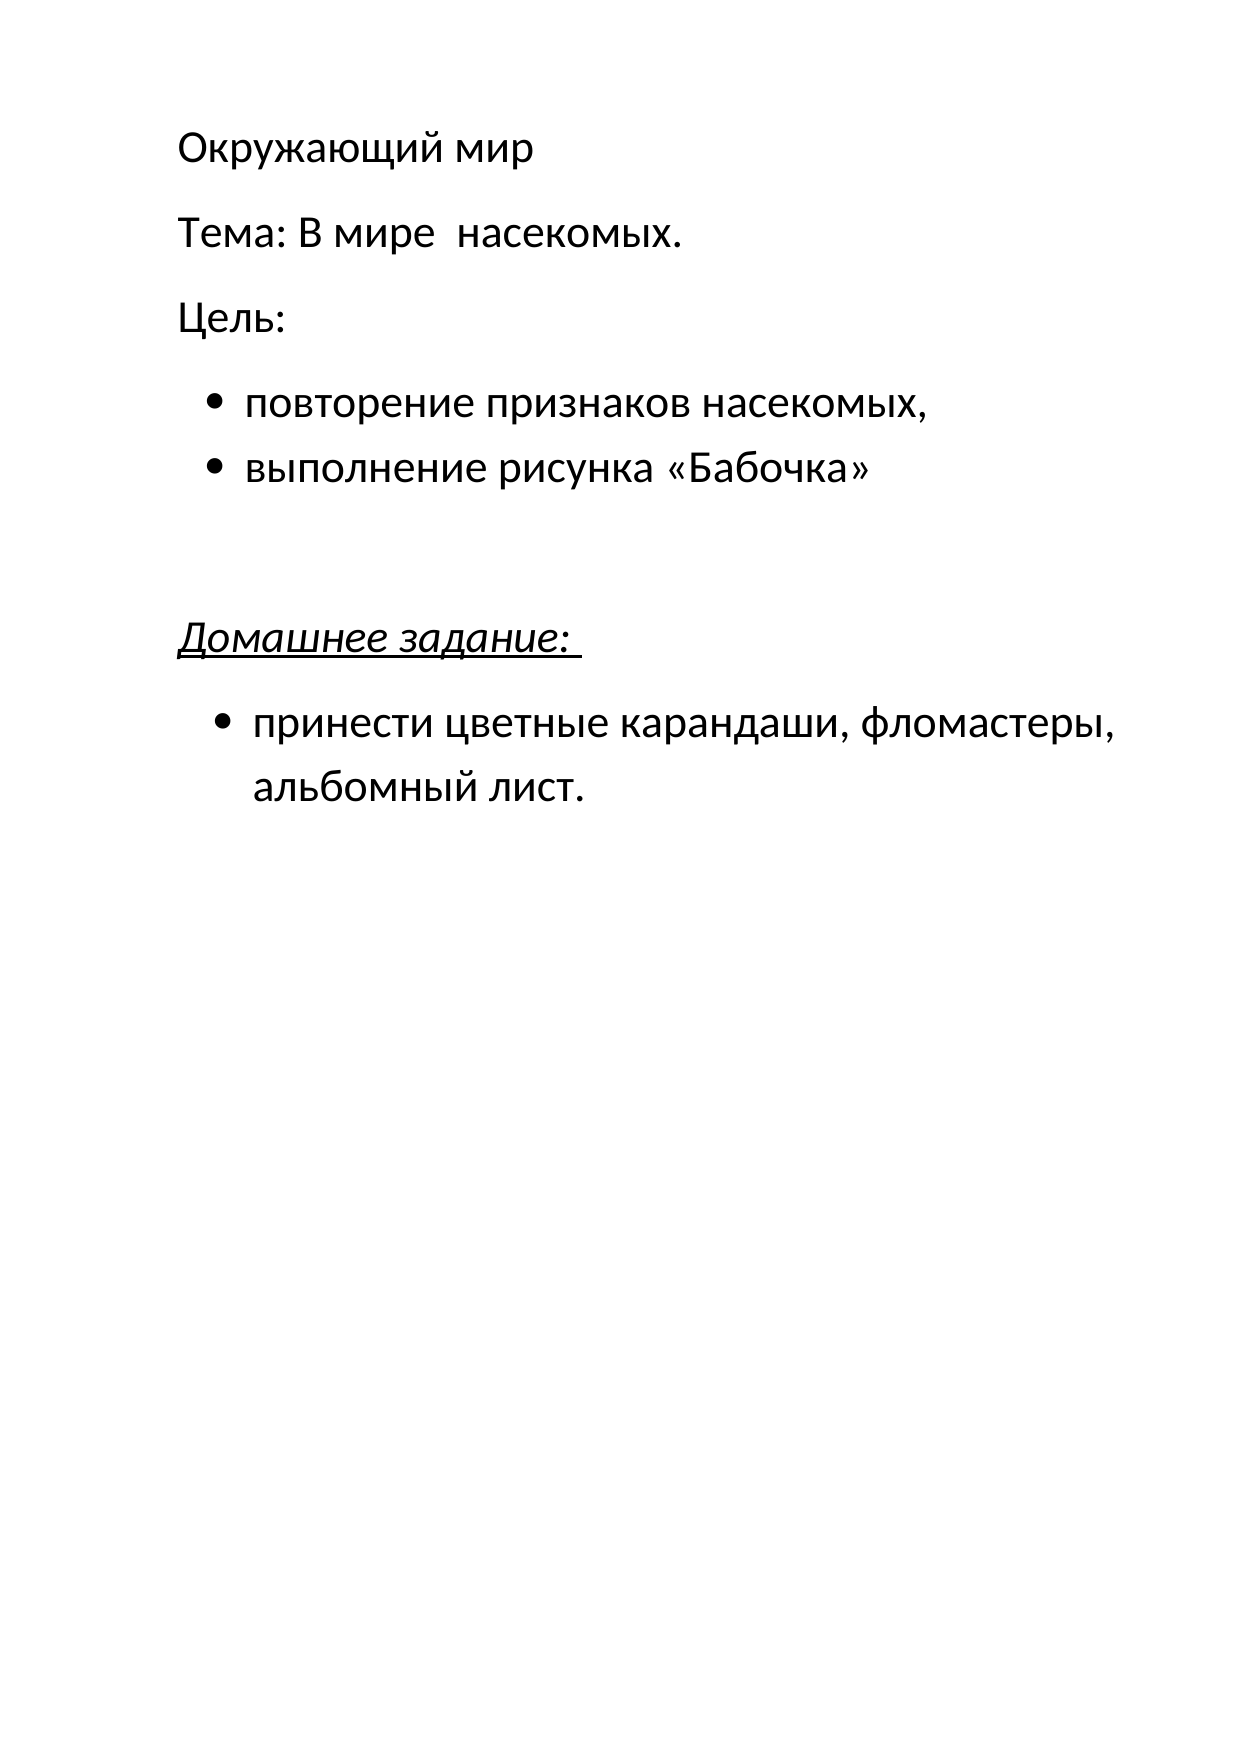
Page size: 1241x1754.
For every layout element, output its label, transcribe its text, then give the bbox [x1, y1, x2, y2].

list выполнение рисунка «Бабочка» [207, 438, 1152, 494]
text Домашнее задание: [177, 608, 1152, 664]
text Тема: В мире насекомых. [177, 203, 1152, 259]
text Окружающий мир [177, 118, 1152, 174]
list повторение признаков насекомых, [207, 373, 1152, 429]
list принести цветные карандаши, фломастеры, альбомный лист. [215, 693, 1152, 813]
text Цель: [177, 288, 1152, 344]
